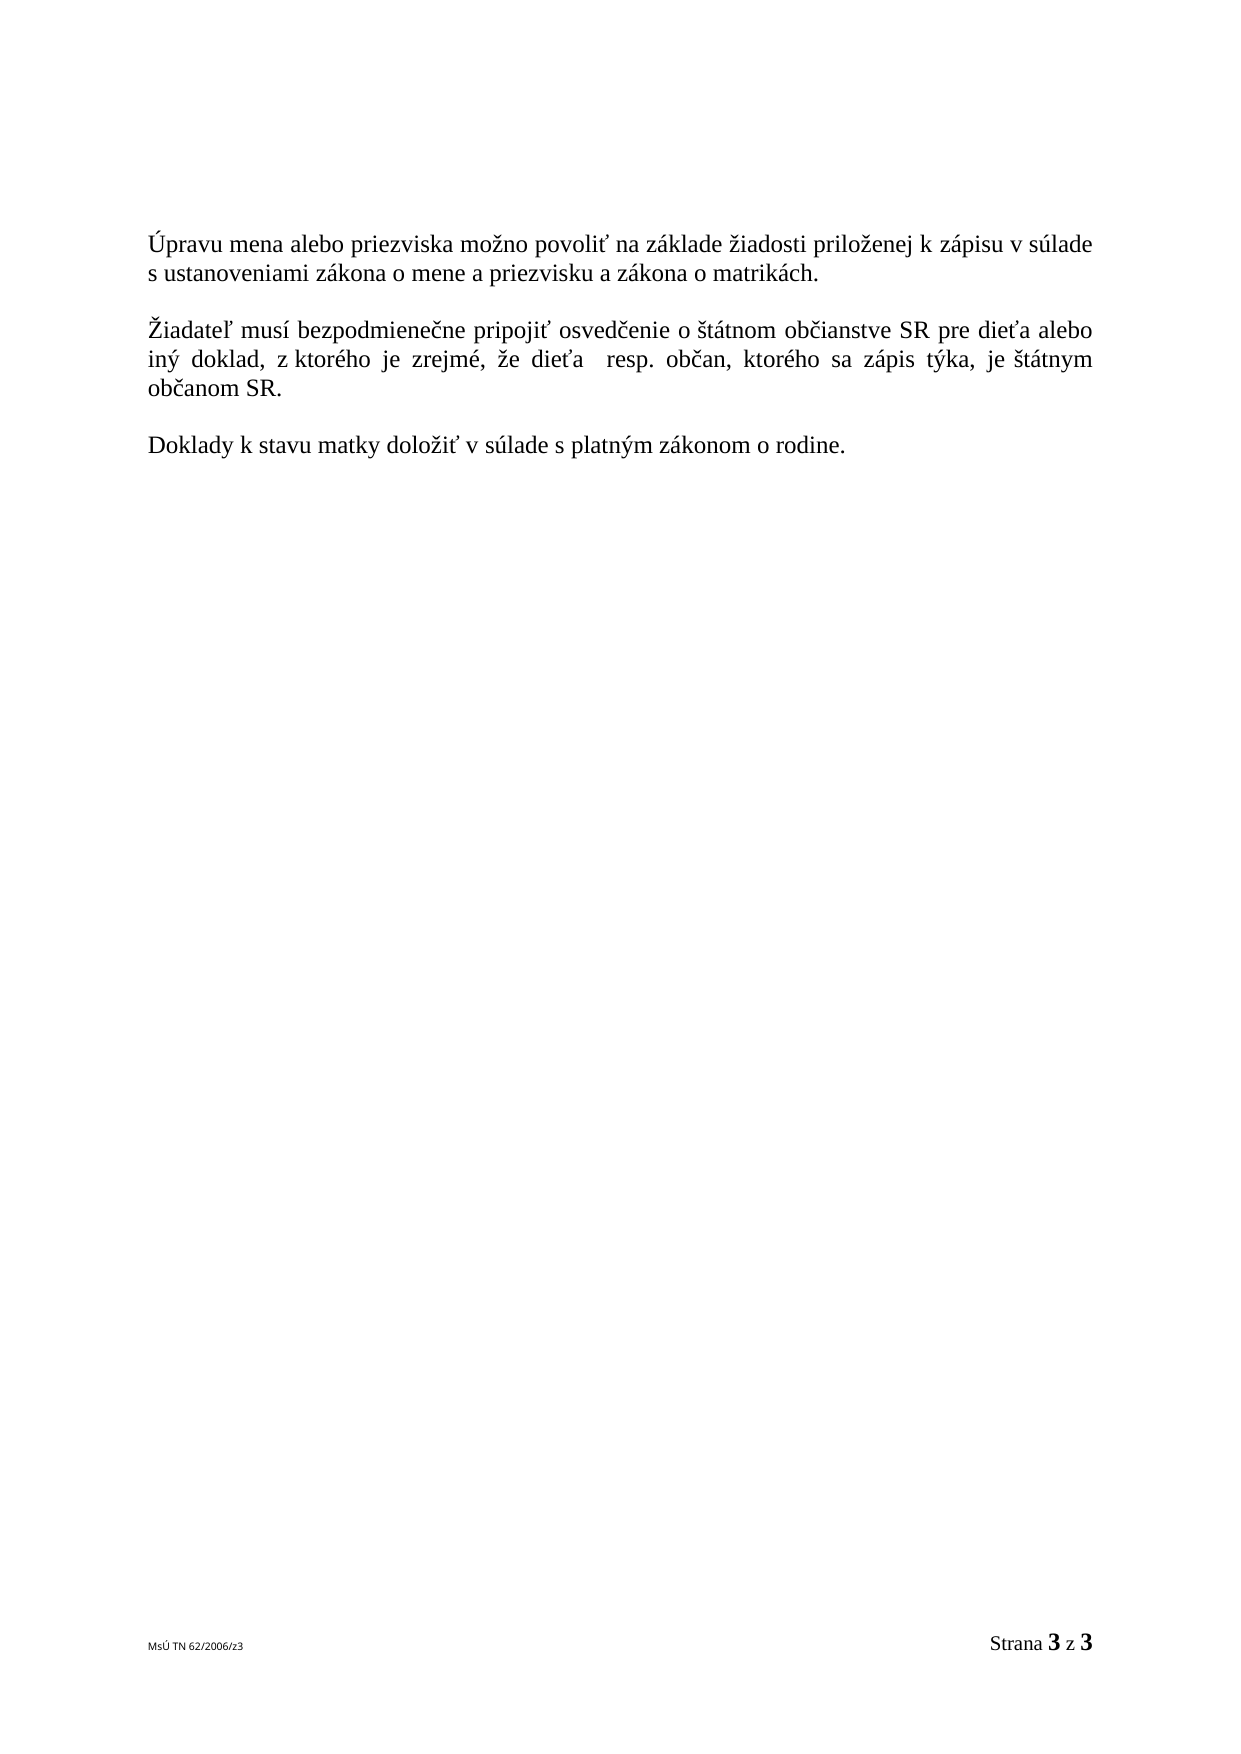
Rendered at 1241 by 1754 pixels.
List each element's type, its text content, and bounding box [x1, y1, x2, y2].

text Úpravu mena alebo priezviska možno povoliť na základe žiadosti priloženej k zápisu v súlade s ustanoveniami zákona o mene a priezvisku a zákona o matrikách. [148, 229, 1093, 287]
text Doklady k stavu matky doložiť v súlade s platným zákonom o rodine. [148, 430, 1093, 459]
text Žiadateľ musí bezpodmienečne pripojiť osvedčenie o štátnom občianstve SR pre dieťa alebo iný doklad, z ktorého je zrejmé, že dieťa resp. občan, ktorého sa zápis týka, je štátnym občanom SR. [148, 315, 1093, 402]
